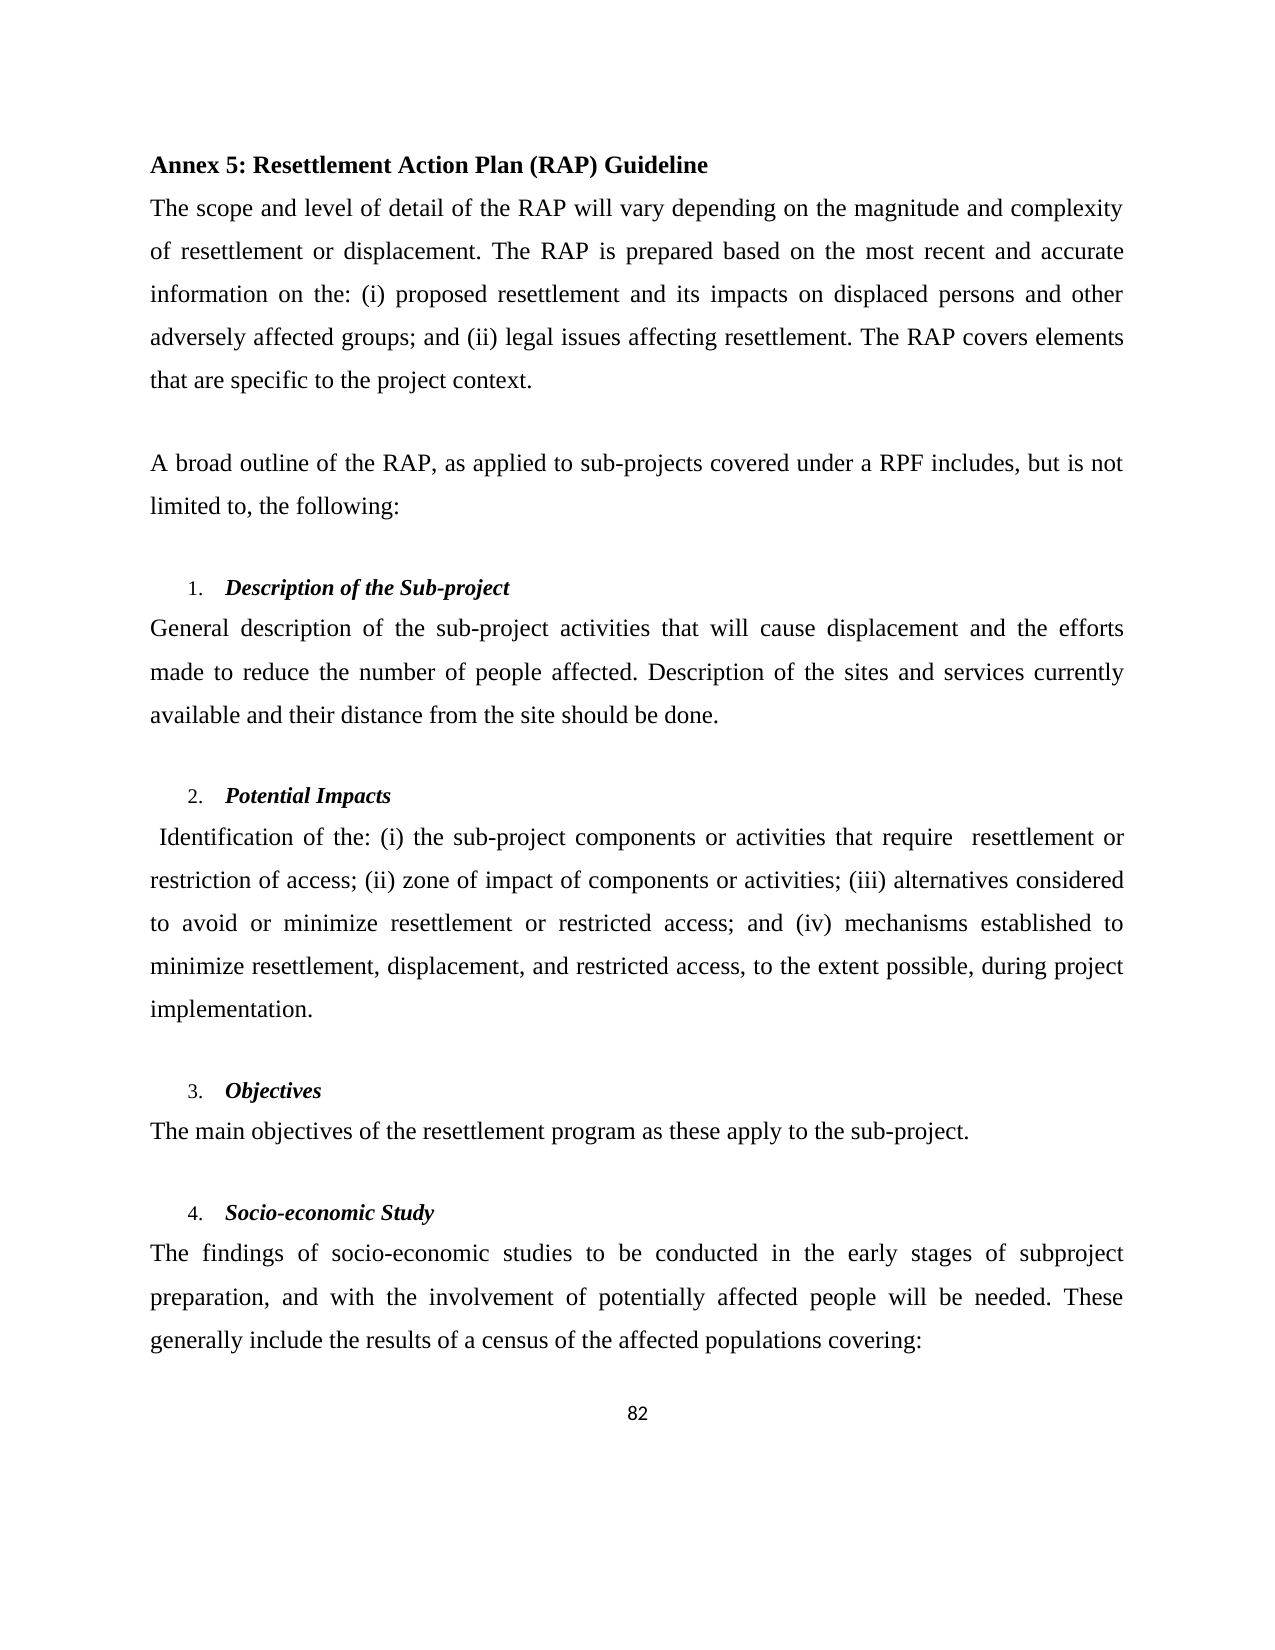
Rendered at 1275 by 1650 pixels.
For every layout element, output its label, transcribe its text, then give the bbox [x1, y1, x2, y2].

text The scope and level of detail of the RAP will vary depending on the magnitude and complexity of resettlement or displacement. The RAP is prepared based on the most recent and accurate information on the: (i) proposed resettlement and its impacts on displaced persons and other adversely affected groups; and (ii) legal issues affecting resettlement. The RAP covers elements that are specific to the project context. [150, 193, 1125, 394]
title The main objectives of the resettlement program as these apply to the sub-project. [150, 1116, 1125, 1145]
title Description of the Sub-project [187, 574, 1125, 600]
title Objectives [187, 1077, 1125, 1103]
title A broad outline of the RAP, as applied to sub-projects covered under a RPF includes, but is not limited to, the following: [150, 448, 1125, 520]
title Potential Impacts [187, 782, 1125, 809]
title The findings of socio-economic studies to be conducted in the early stages of subproject preparation, and with the involvement of potentially affected people will be needed. These generally include the results of a census of the affected populations covering: [150, 1238, 1125, 1353]
title Identification of the: (i) the sub-project components or activities that require resettlement or restriction of access; (ii) zone of impact of components or activities; (iii) alternatives considered to avoid or minimize resettlement or restricted access; and (iv) mechanisms established to minimize resettlement, displacement, and restricted access, to the extent possible, during project implementation. [150, 822, 1125, 1023]
subtitle Annex 5: Resettlement Action Plan (RAP) Guideline [150, 150, 1125, 179]
title Socio-economic Study [187, 1199, 1125, 1225]
title General description of the sub-project activities that will cause displacement and the efforts made to reduce the number of people affected. Description of the sites and services currently available and their distance from the site should be done. [150, 613, 1125, 728]
